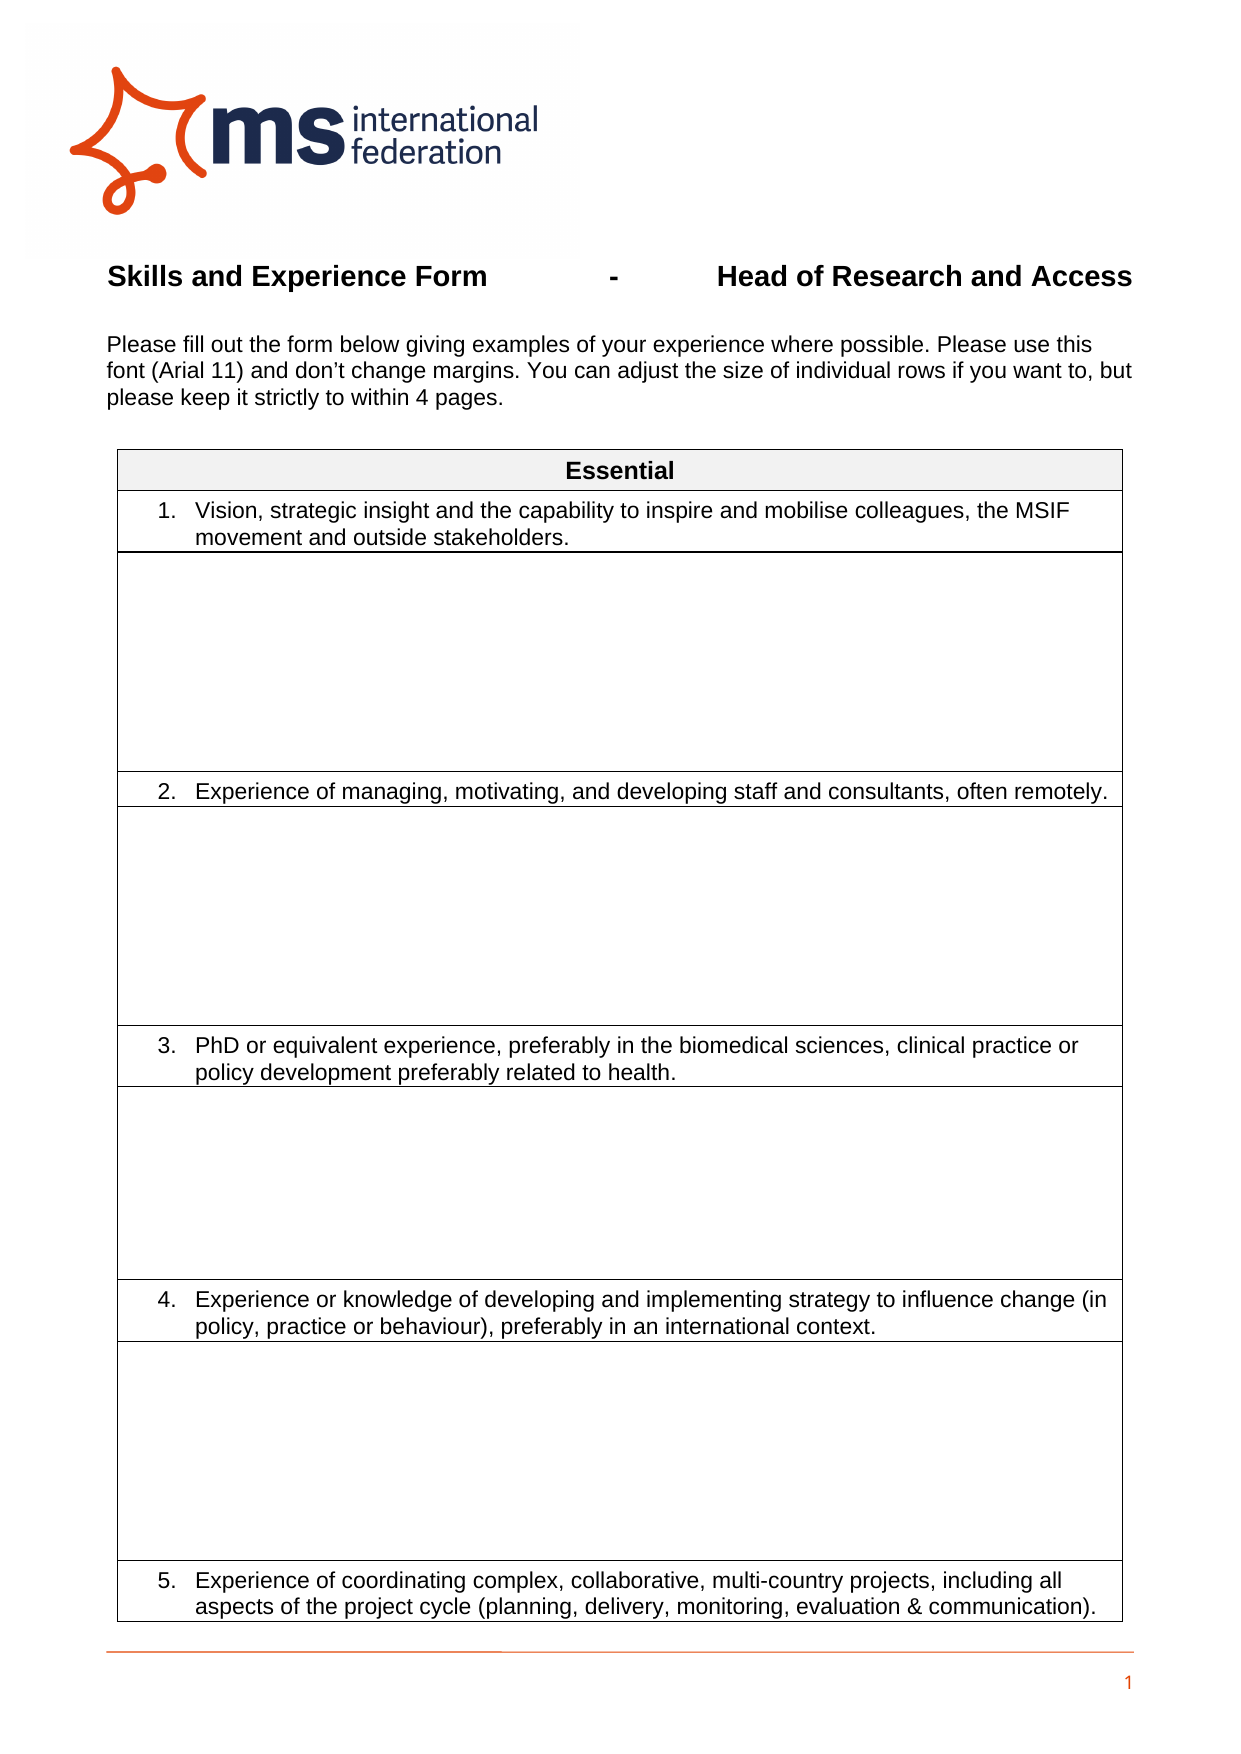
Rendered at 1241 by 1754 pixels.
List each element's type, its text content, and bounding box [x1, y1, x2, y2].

table_cell Experience or knowledge of developing and implementing strategy to influence change (in policy, practice or behaviour), preferably in an international context. [118, 1280, 1122, 1341]
table_header Essential [118, 450, 1122, 490]
table_cell [118, 807, 1122, 1025]
table_cell Experience of coordinating complex, collaborative, multi-country projects, including all aspects of the project cycle (planning, delivery, monitoring, evaluation & communication). [118, 1561, 1122, 1621]
table_cell Experience of managing, motivating, and developing staff and consultants, often remotely. [118, 772, 1122, 806]
table_cell Vision, strategic insight and the capability to inspire and mobilise colleagues, the MSIF movement and outside stakeholders. [118, 491, 1122, 551]
text Please fill out the form below giving examples of your experience where possible. Please use this font (Arial 11) and don’t change margins. You can adjust the size of individual rows if you want to, but please keep it strictly to within 4 pages. [106, 331, 1134, 410]
picture [25, 23, 581, 259]
table_cell [118, 1342, 1122, 1560]
table_cell [118, 553, 1122, 771]
table_cell [118, 1087, 1122, 1279]
table_cell PhD or equivalent experience, preferably in the biomedical sciences, clinical practice or policy development preferably related to health. [118, 1026, 1122, 1086]
text Skills and Experience Form - Head of Research and Access [106, 156, 1134, 292]
